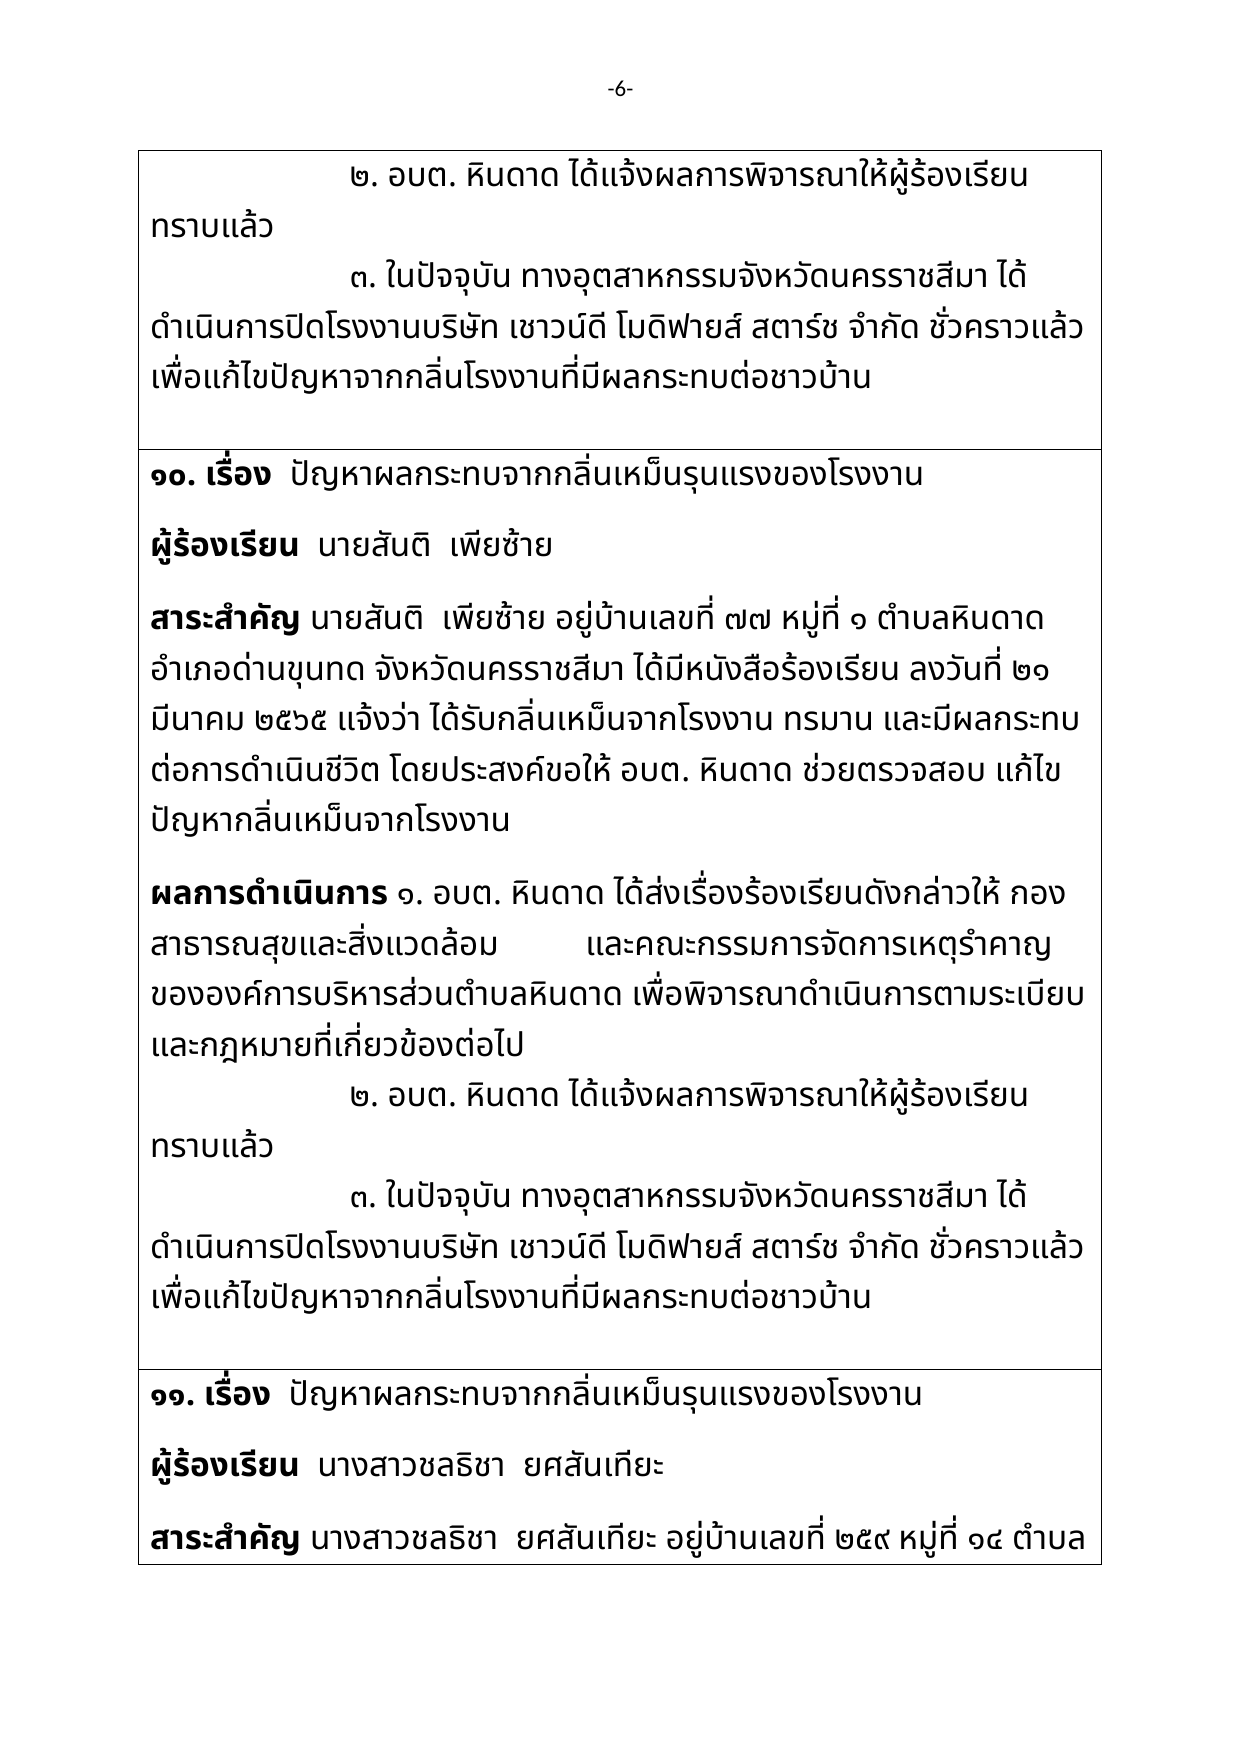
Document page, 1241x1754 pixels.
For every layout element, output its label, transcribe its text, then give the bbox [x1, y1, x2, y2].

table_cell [139, 1370, 1101, 1564]
table_cell ๑๐. เรื่อง ปัญหาผลกระทบจากกลิ่นเหม็นรุนแรงของโรงงาน ผู้ร้องเรียน นายสันติ เพียซ้าย สาระสำคัญ นายสันติ เพียซ้าย อยู่บ้านเลขที่ ๗๗ หมู่ที่ ๑ ตำบลหินดาด อำเภอด่านขุนทด จังหวัดนครราชสีมา ได้มีหนังสือร้องเรียน ลงวันที่ ๒๑ มีนาคม ๒๕๖๕ แจ้งว่า ได้รับกลิ่นเหม็นจากโรงงาน ทรมาน และมีผลกระทบต่อการดำเนินชีวิต โดยประสงค์ขอให้ อบต. หินดาด ช่วยตรวจสอบ แก้ไขปัญหากลิ่นเหม็นจากโรงงาน ผลการดำเนินการ ๑. อบต. หินดาด ได้ส่งเรื่องร้องเรียนดังกล่าวให้ กองสาธารณสุขและสิ่งแวดล้อม และคณะกรรมการจัดการเหตุรำคาญ ขององค์การบริหารส่วนตำบลหินดาด เพื่อพิจารณาดำเนินการตามระเบียบ และกฎหมายที่เกี่ยวข้องต่อไป ๒. อบต. หินดาด ได้แจ้งผลการพิจารณาให้ผู้ร้องเรียนทราบแล้ว ๓. ในปัจจุบัน ทางอุตสาหกรรมจังหวัดนครราชสีมา ได้ดำเนินการปิดโรงงานบริษัท เชาวน์ดี โมดิฟายส์ สตาร์ช จำกัด ชั่วคราวแล้วเพื่อแก้ไขปัญหาจากกลิ่นโรงงานที่มีผลกระทบต่อชาวบ้าน [139, 450, 1101, 1369]
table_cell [139, 151, 1101, 449]
